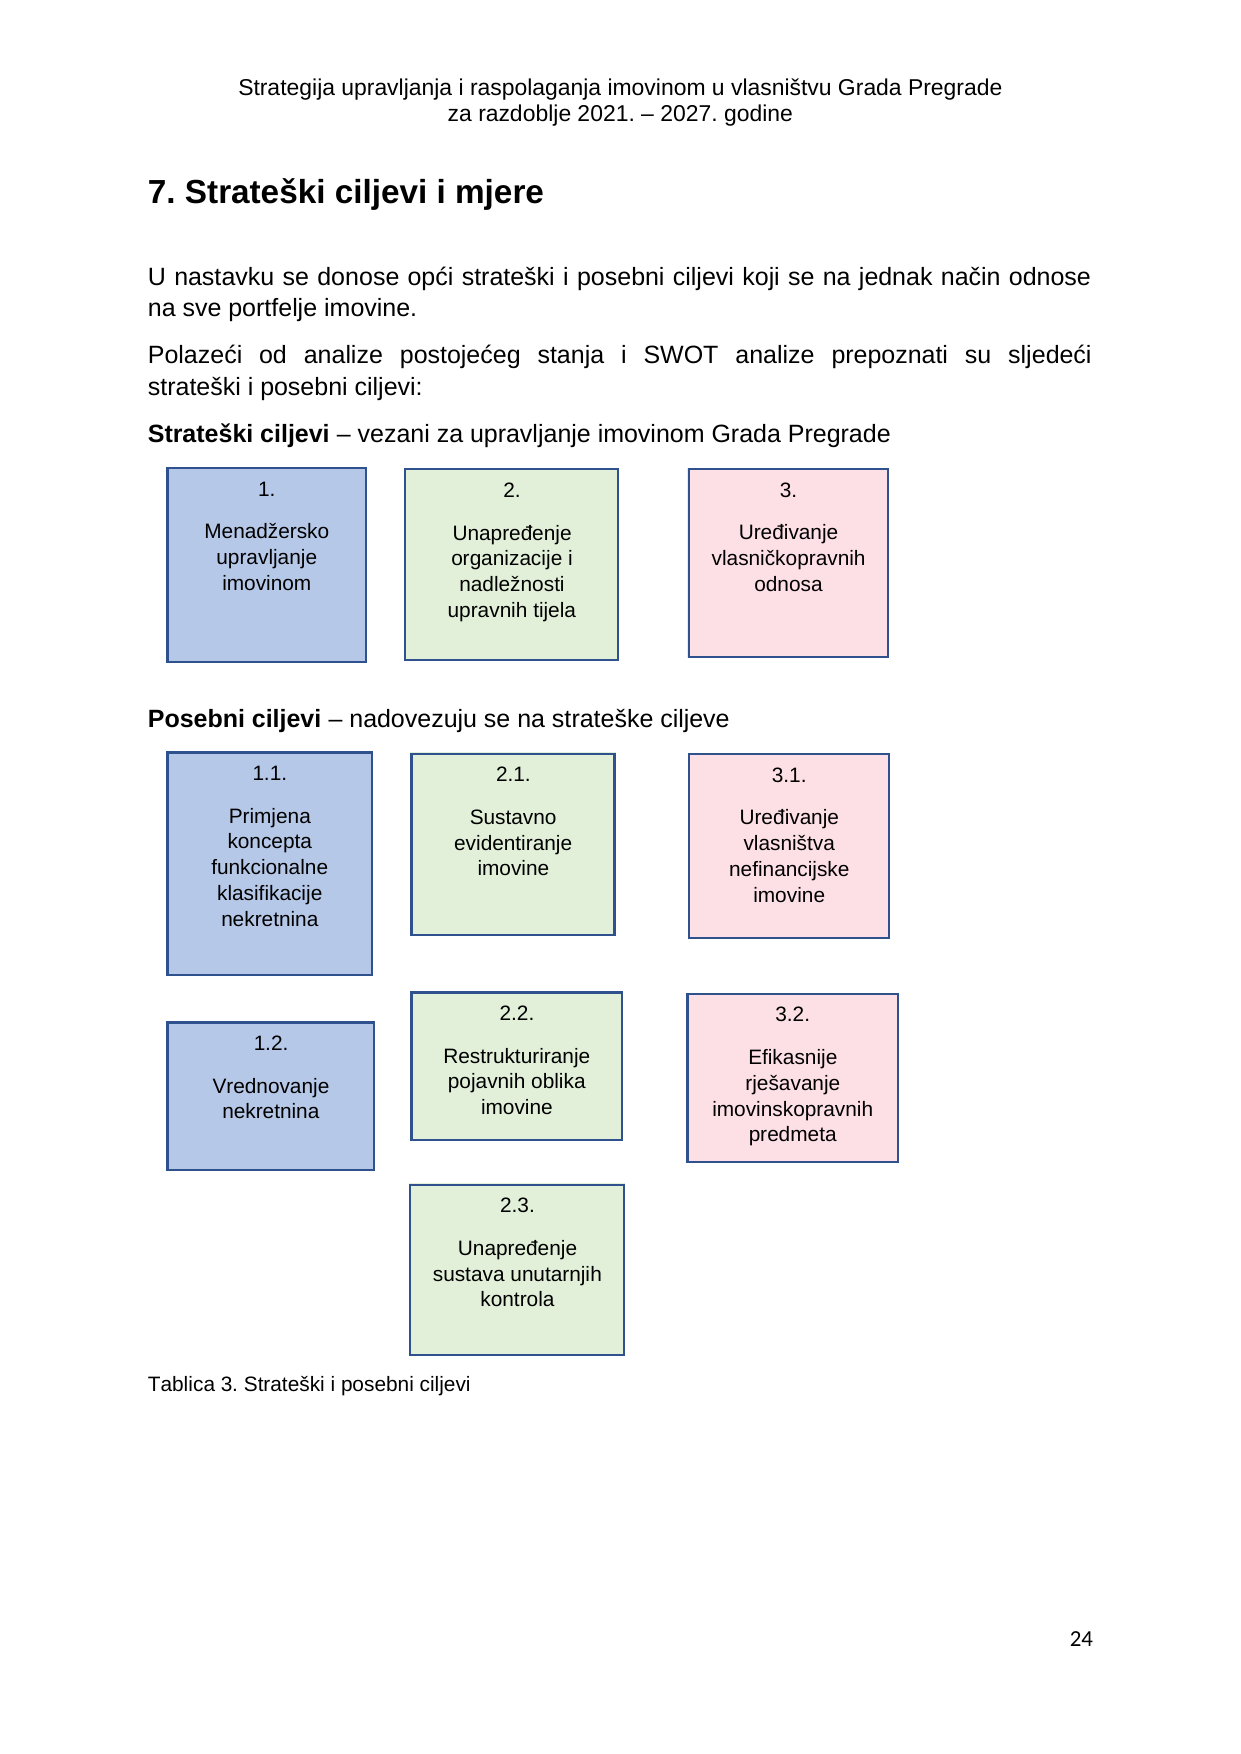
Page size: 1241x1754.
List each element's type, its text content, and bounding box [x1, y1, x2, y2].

text Strateški ciljevi – vezani za upravljanje imovinom Grada Pregrade [148, 419, 1093, 448]
text Polazeći od analize postojećeg stanja i SWOT analize prepoznati su sljedeći strateški i posebni ciljevi: [148, 341, 1093, 400]
text Tablica 3. Strateški i posebni ciljevi [148, 1372, 1093, 1396]
text U nastavku se donose opći strateški i posebni ciljevi koji se na jednak način odnose na sve portfelje imovine. [148, 262, 1093, 322]
subtitle 7. Strateški ciljevi i mjere [148, 173, 1093, 211]
text Posebni ciljevi – nadovezuju se na strateške ciljeve [148, 704, 1093, 733]
